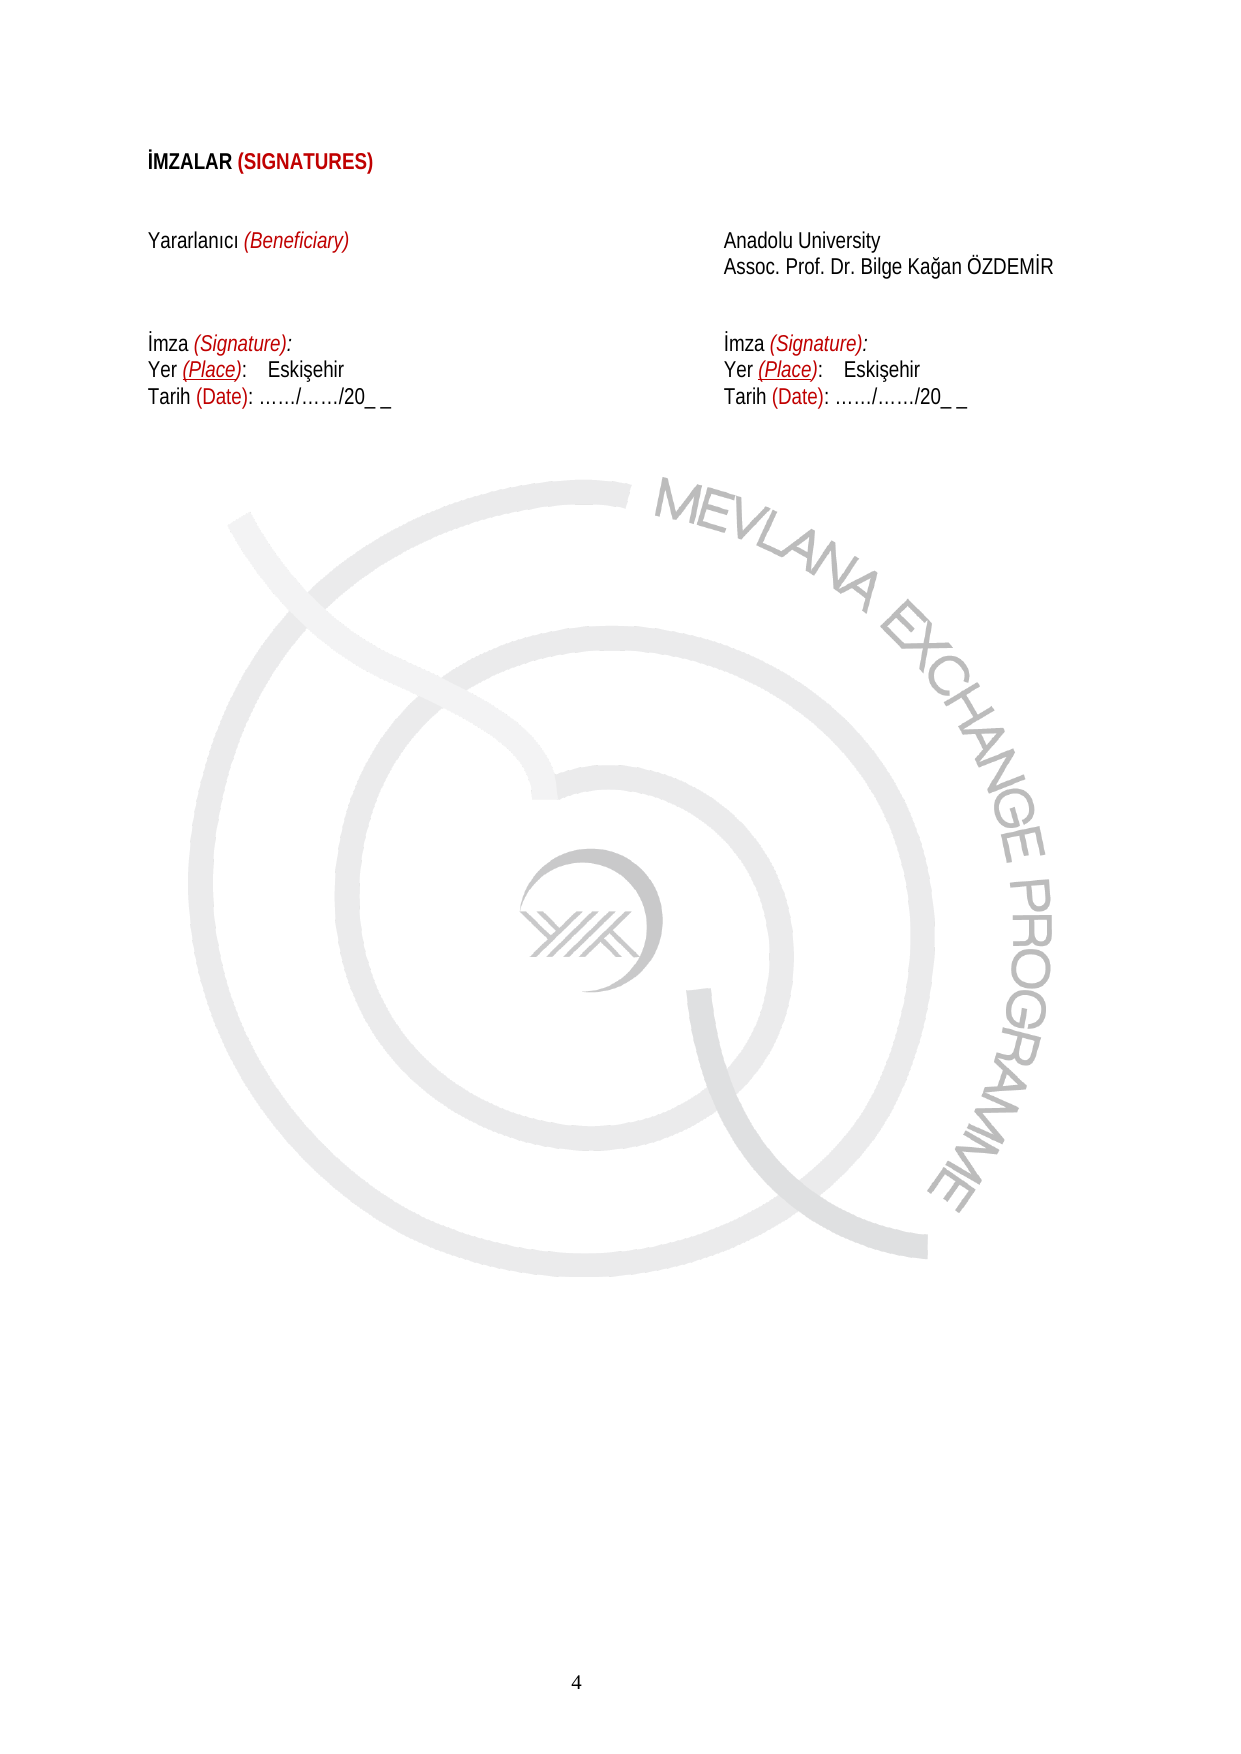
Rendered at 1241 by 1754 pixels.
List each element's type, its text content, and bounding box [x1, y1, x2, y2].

text Tarih (Date): ……/……/20_ _ Tarih (Date): ……/……/20_ _ [148, 383, 1092, 409]
picture [188, 477, 1052, 1277]
text Assoc. Prof. Dr. Bilge Kağan ÖZDEMİR [148, 253, 1092, 279]
text Yararlanıcı (Beneficiary) Anadolu University [148, 227, 1092, 253]
text Yer (Place): Eskişehir Yer (Place): Eskişehir [148, 356, 1092, 383]
text İmza (Signature): İmza (Signature): [148, 330, 1092, 356]
text İMZALAR (SIGNATURES) [148, 148, 1092, 174]
